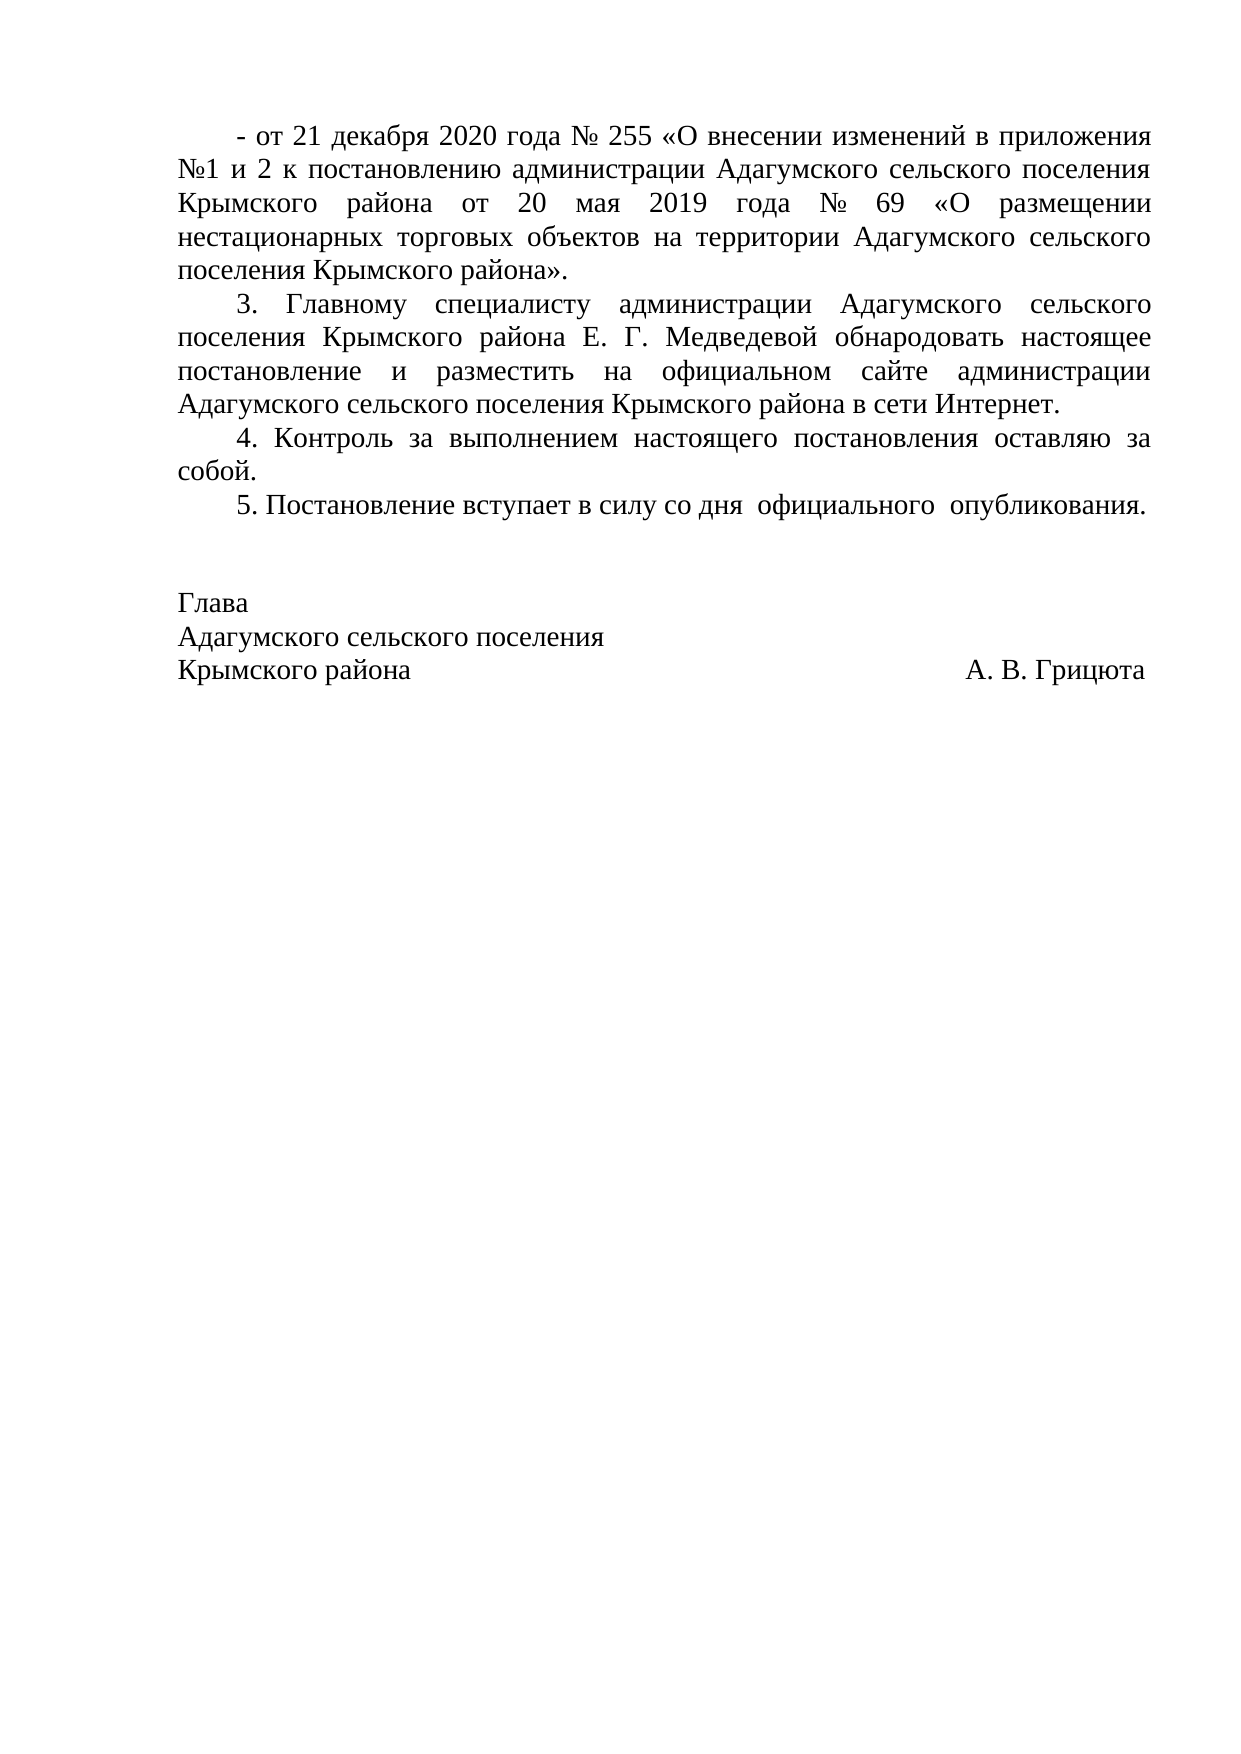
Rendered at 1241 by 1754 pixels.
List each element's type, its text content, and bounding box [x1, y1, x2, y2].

text Глава [177, 585, 1152, 619]
text - от 21 декабря 2020 года № 255 «О внесении изменений в приложения №1 и 2 к постановлению администрации Адагумского сельского поселения Крымского района от 20 мая 2019 года № 69 «О размещении нестационарных торговых объектов на территории Адагумского сельского поселения Крымского района». [177, 118, 1152, 286]
text Адагумского сельского поселения [177, 619, 1152, 652]
text 3. Главному специалисту администрации Адагумского сельского поселения Крымского района Е. Г. Медведевой обнародовать настоящее постановление и разместить на официальном сайте администрации Адагумского сельского поселения Крымского района в сети Интернет. [177, 286, 1152, 420]
text 5. Постановление вступает в силу со дня официального опубликования. [177, 487, 1152, 521]
text Крымского района А. В. Грицюта [177, 652, 1152, 686]
text 4. Контроль за выполнением настоящего постановления оставляю за собой. [177, 420, 1152, 487]
